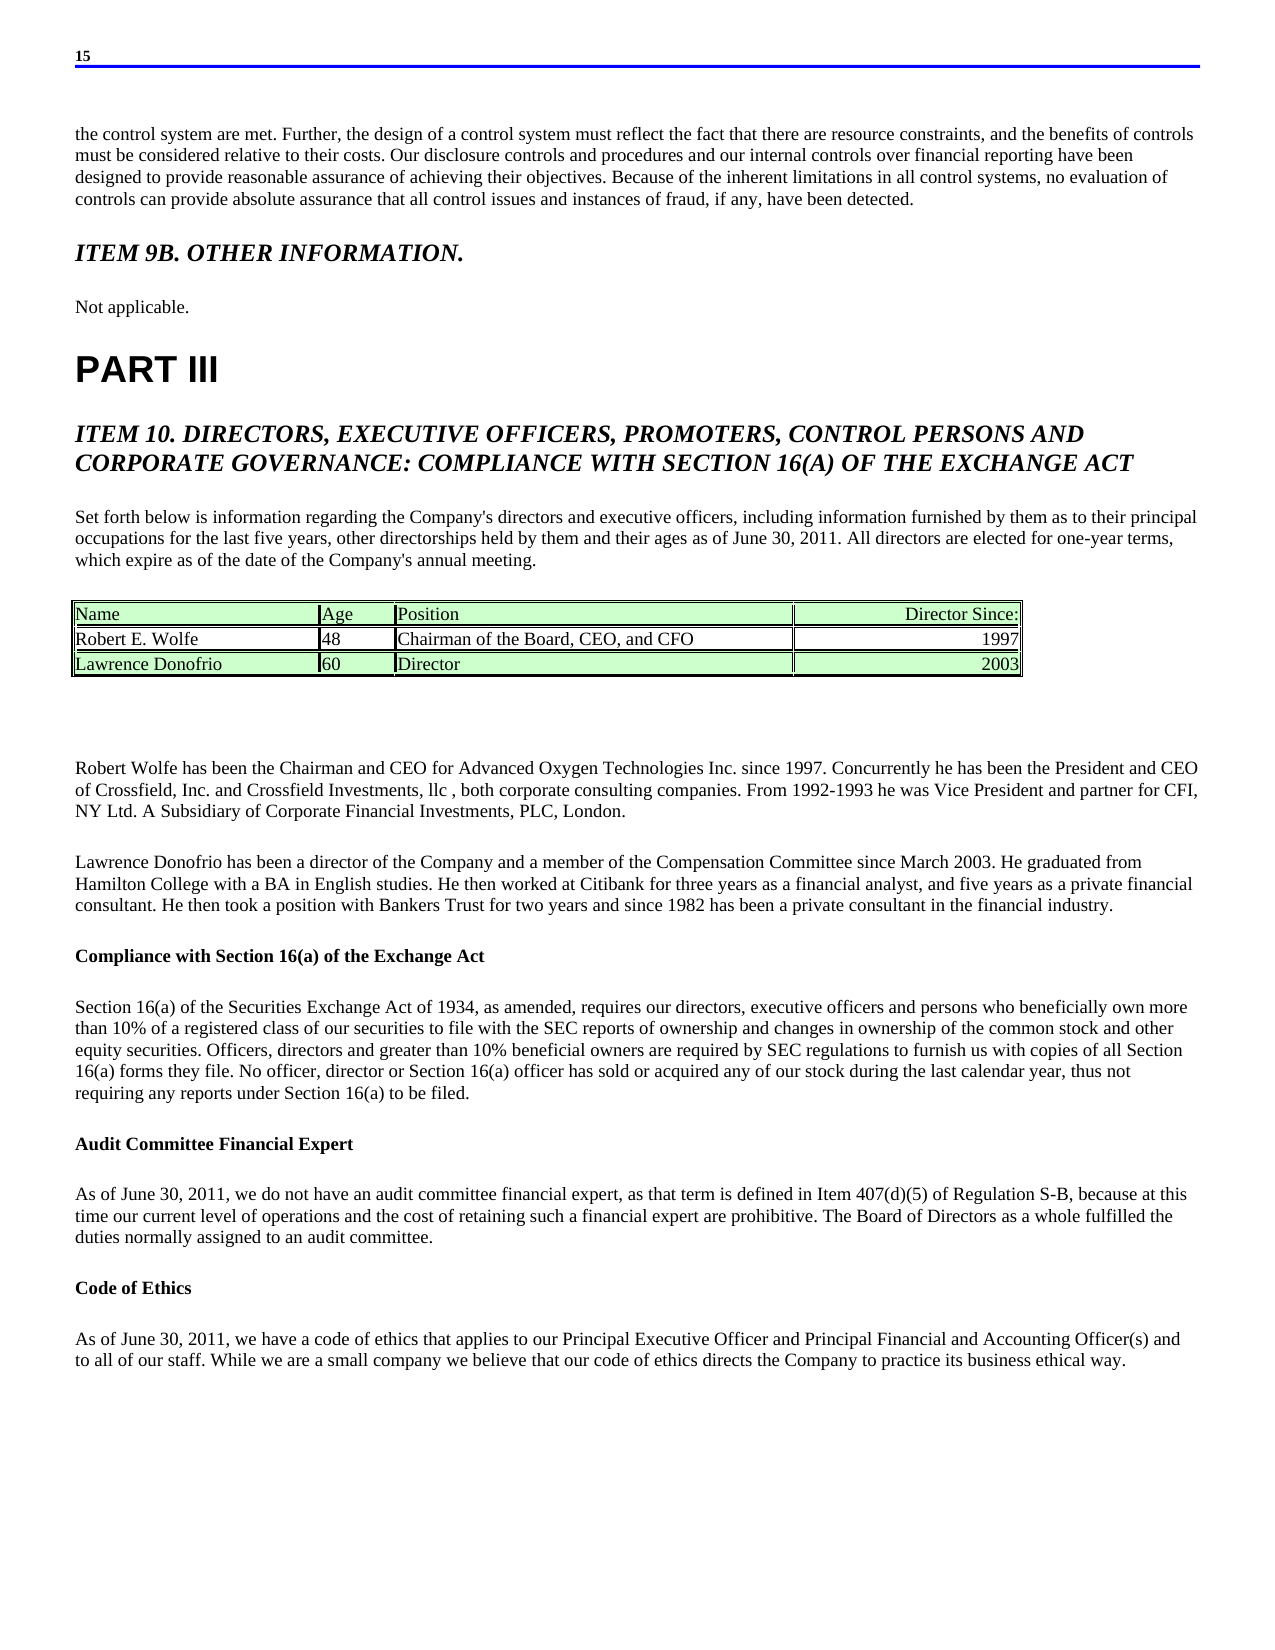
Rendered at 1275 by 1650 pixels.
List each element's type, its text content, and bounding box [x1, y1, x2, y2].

text Lawrence Donofrio has been a director of the Company and a member of the Compensation Committee since March 2003. He graduated from Hamilton College with a BA in English studies. He then worked at Citibank for three years as a financial analyst, and five years as a private financial consultant. He then took a position with Bankers Trust for two years and since 1982 has been a private consultant in the financial industry. [75, 851, 1200, 916]
text Code of Ethics [75, 1277, 1200, 1299]
table_cell 48 [321, 628, 394, 649]
text ITEM 10. DIRECTORS, EXECUTIVE OFFICERS, PROMOTERS, CONTROL PERSONS AND CORPORATE GOVERNANCE: COMPLIANCE WITH SECTION 16(A) OF THE EXCHANGE ACT [75, 419, 1200, 477]
text ITEM 9B. OTHER INFORMATION. [75, 238, 1200, 267]
text Set forth below is information regarding the Company's directors and executive officers, including information furnished by them as to their principal occupations for the last five years, other directorships held by them and their ages as of June 30, 2011. All directors are elected for one-year terms, which expire as of the date of the Company's annual meeting. [75, 506, 1200, 570]
text Section 16(a) of the Securities Exchange Act of 1934, as amended, requires our directors, executive officers and persons who beneficially own more than 10% of a registered class of our securities to file with the SEC reports of ownership and changes in ownership of the common stock and other equity securities. Officers, directors and greater than 10% beneficial owners are required by SEC regulations to furnish us with copies of all Section 16(a) forms they file. No officer, director or Section 16(a) officer has sold or acquired any of our stock during the last calendar year, thus not requiring any reports under Section 16(a) to be filed. [75, 996, 1200, 1103]
text PART III [75, 347, 1200, 390]
table_header Name [75, 603, 319, 624]
table_cell Director [395, 653, 793, 674]
table_header Director Since: [794, 603, 1020, 624]
table_cell 1997 [795, 624, 1020, 649]
text 15 [75, 47, 1200, 64]
table_cell Lawrence Donofrio [75, 649, 319, 674]
text As of June 30, 2011, we do not have an audit committee financial expert, as that term is defined in Item 407(d)(5) of Regulation S-B, because at this time our current level of operations and the cost of retaining such a financial expert are prohibitive. The Board of Directors as a whole fulfilled the duties normally assigned to an audit committee. [75, 1183, 1200, 1248]
table_cell 2003 [794, 649, 1020, 674]
table_cell Chairman of the Board, CEO, and CFO [397, 628, 792, 649]
table_header Position [395, 603, 793, 624]
table_cell 60 [319, 653, 395, 674]
text the control system are met. Further, the design of a control system must reflect the fact that there are resource constraints, and the benefits of controls must be considered relative to their costs. Our disclosure controls and procedures and our internal controls over financial reporting have been designed to provide reasonable assurance of achieving their objectives. Because of the inherent limitations in all control systems, no evaluation of controls can provide absolute assurance that all control issues and instances of fraud, if any, have been detected. [75, 123, 1200, 209]
table_header Age [319, 601, 395, 624]
table_cell Robert E. Wolfe [75, 624, 318, 649]
text Robert Wolfe has been the Chairman and CEO for Advanced Oxygen Technologies Inc. since 1997. Concurrently he has been the President and CEO of Crossfield, Inc. and Crossfield Investments, llc , both corporate consulting companies. From 1992-1993 he was Vice President and partner for CFI, NY Ltd. A Subsidiary of Corporate Financial Investments, PLC, London. [75, 757, 1200, 822]
text As of June 30, 2011, we have a code of ethics that applies to our Principal Executive Officer and Principal Financial and Accounting Officer(s) and to all of our staff. While we are a small company we believe that our code of ethics directs the Company to practice its business ethical way. [75, 1328, 1200, 1371]
text Compliance with Section 16(a) of the Exchange Act [75, 945, 1200, 966]
text Not applicable. [75, 296, 1200, 318]
text Audit Committee Financial Expert [75, 1132, 1200, 1154]
